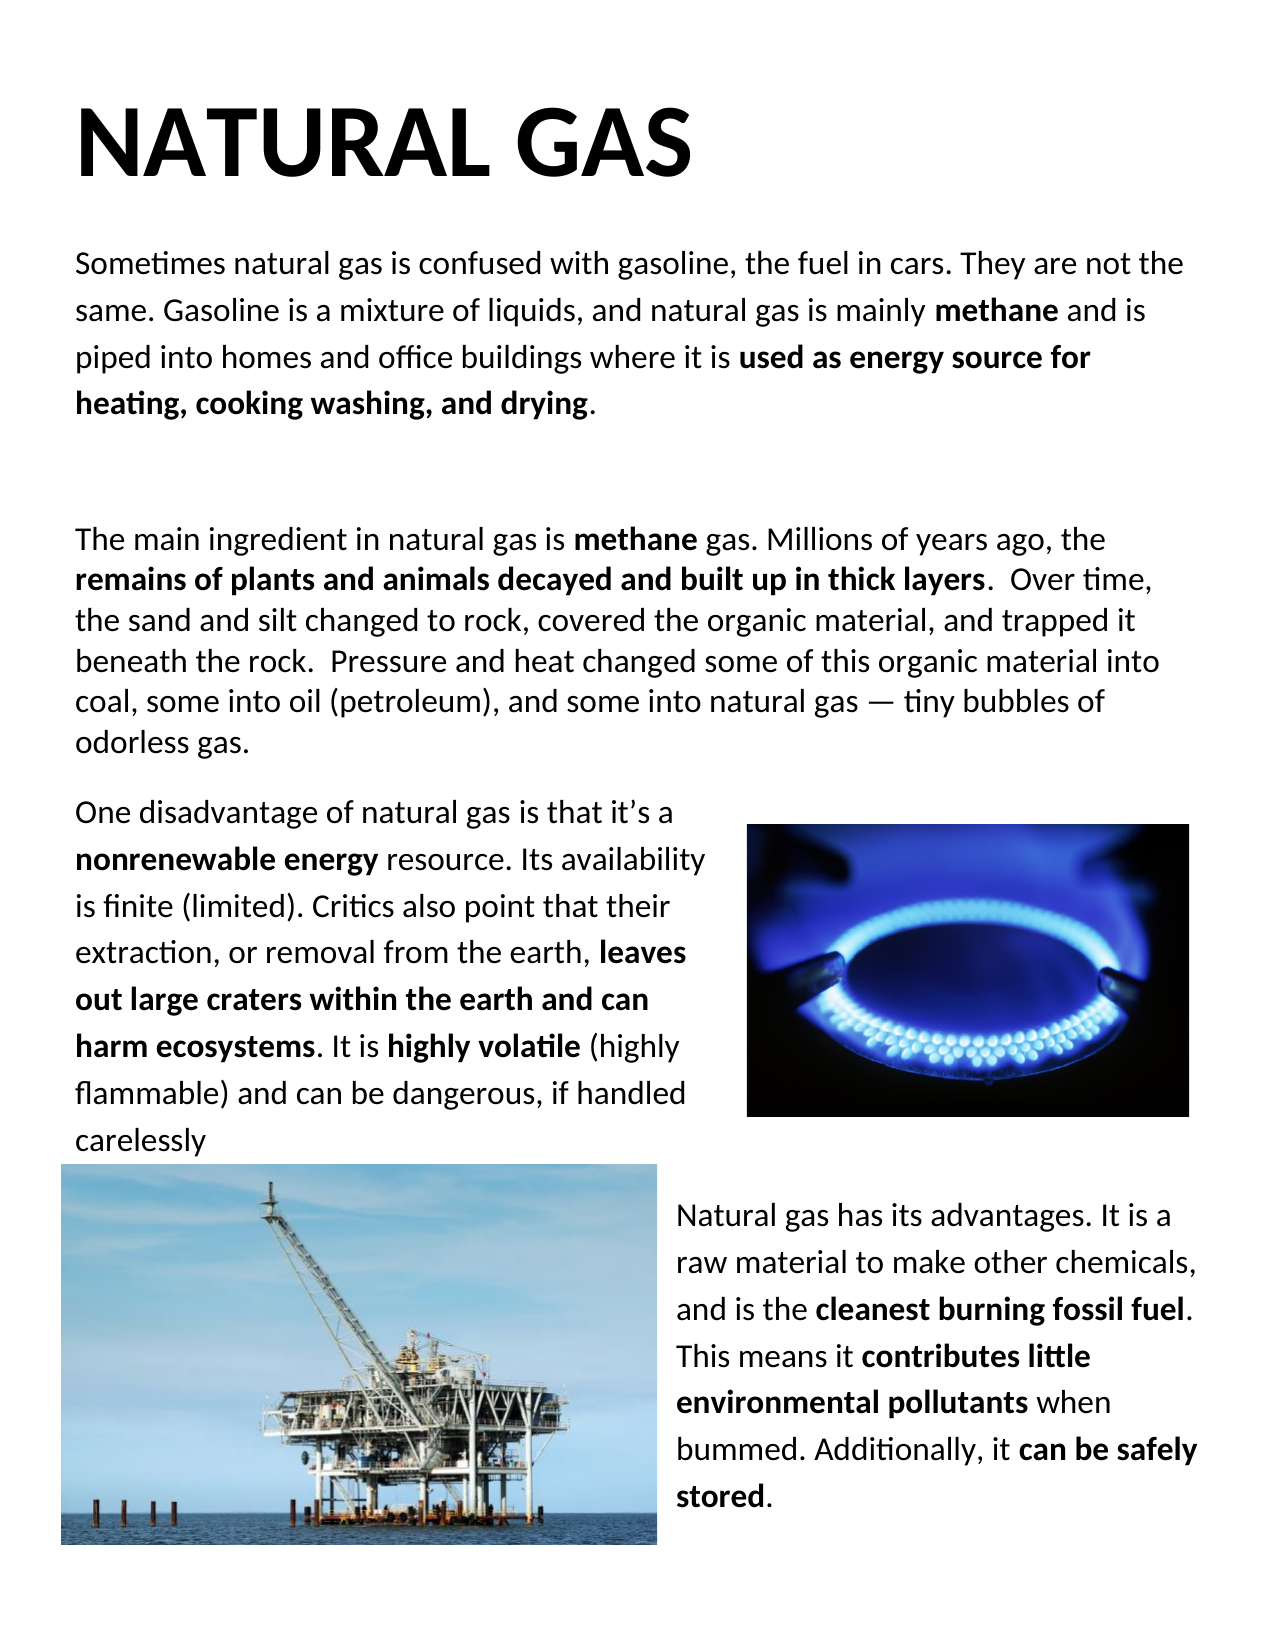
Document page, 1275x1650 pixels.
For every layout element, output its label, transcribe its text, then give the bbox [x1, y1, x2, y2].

picture [745, 824, 1189, 1116]
text The main ingredient in natural gas is methane gas. Millions of years ago, the remains of plants and animals decayed and built up in thick layers. Over time, the sand and silt changed to rock, covered the organic material, and trapped it beneath the rock. Pressure and heat changed some of this organic material into coal, some into oil (petroleum), and some into natural gas — tiny bubbles of odorless gas. [75, 518, 1200, 762]
text Natural gas has its advantages. It is a raw material to make other chemicals, and is the cleanest burning fossil fuel. This means it contributes little environmental pollutants when bummed. Additionally, it can be safely stored. [658, 1194, 1200, 1516]
picture [61, 1164, 658, 1545]
text Sometimes natural gas is confused with gasoline, the fuel in cars. They are not the same. Gasoline is a mixture of liquids, and natural gas is mainly methane and is piped into homes and office buildings where it is used as energy source for heating, cooking washing, and drying. [75, 242, 1200, 423]
text NATURAL GAS [75, 75, 1200, 202]
